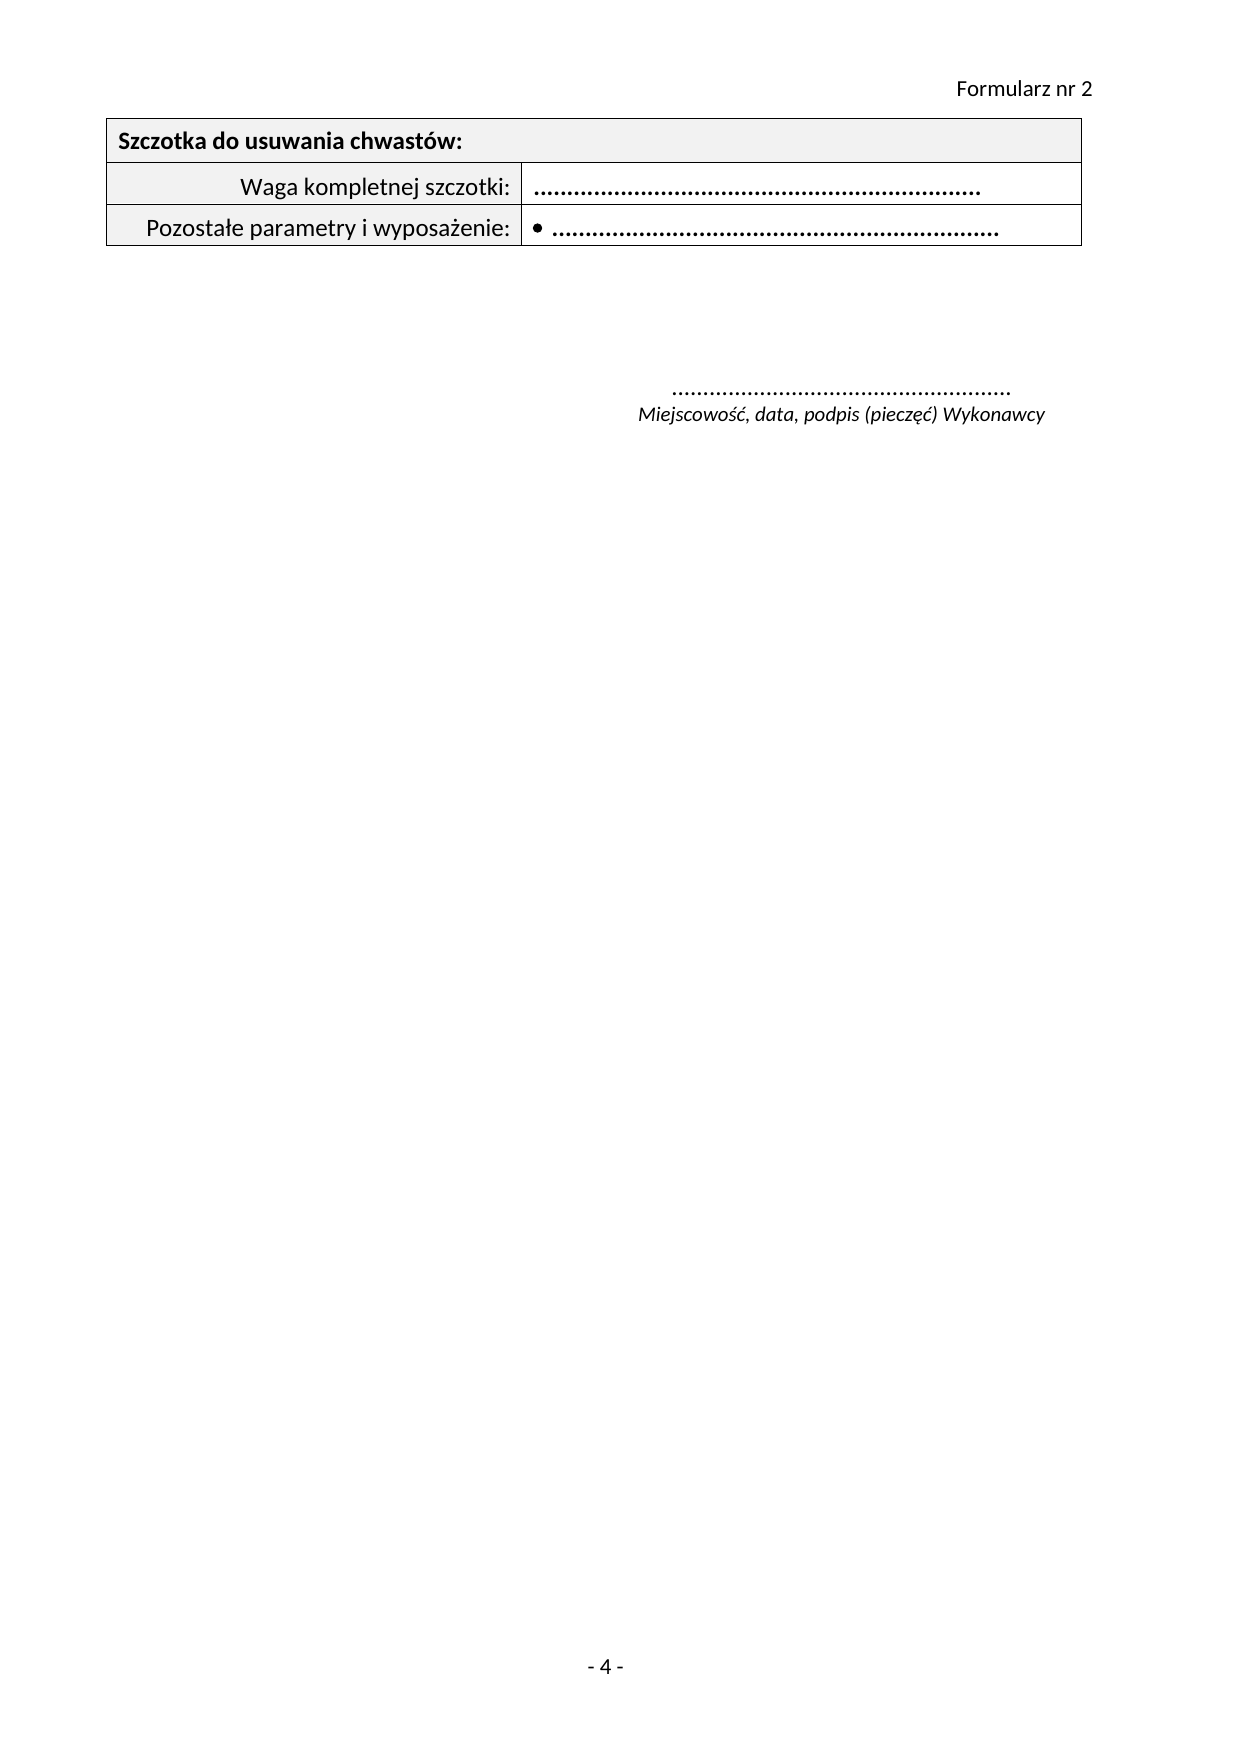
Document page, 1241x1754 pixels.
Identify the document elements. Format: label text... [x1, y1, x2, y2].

text Miejscowość, data, podpis (pieczęć) Wykonawcy [591, 401, 1092, 427]
table_cell ................................................................... [522, 205, 1081, 245]
table_cell Pozostałe parametry i wyposażenie: [107, 205, 521, 245]
table_cell Waga kompletnej szczotki: [107, 163, 521, 203]
table_header Szczotka do usuwania chwastów: [107, 119, 1081, 162]
text ...................................................... [591, 371, 1092, 401]
table_cell ................................................................... [522, 163, 1081, 203]
